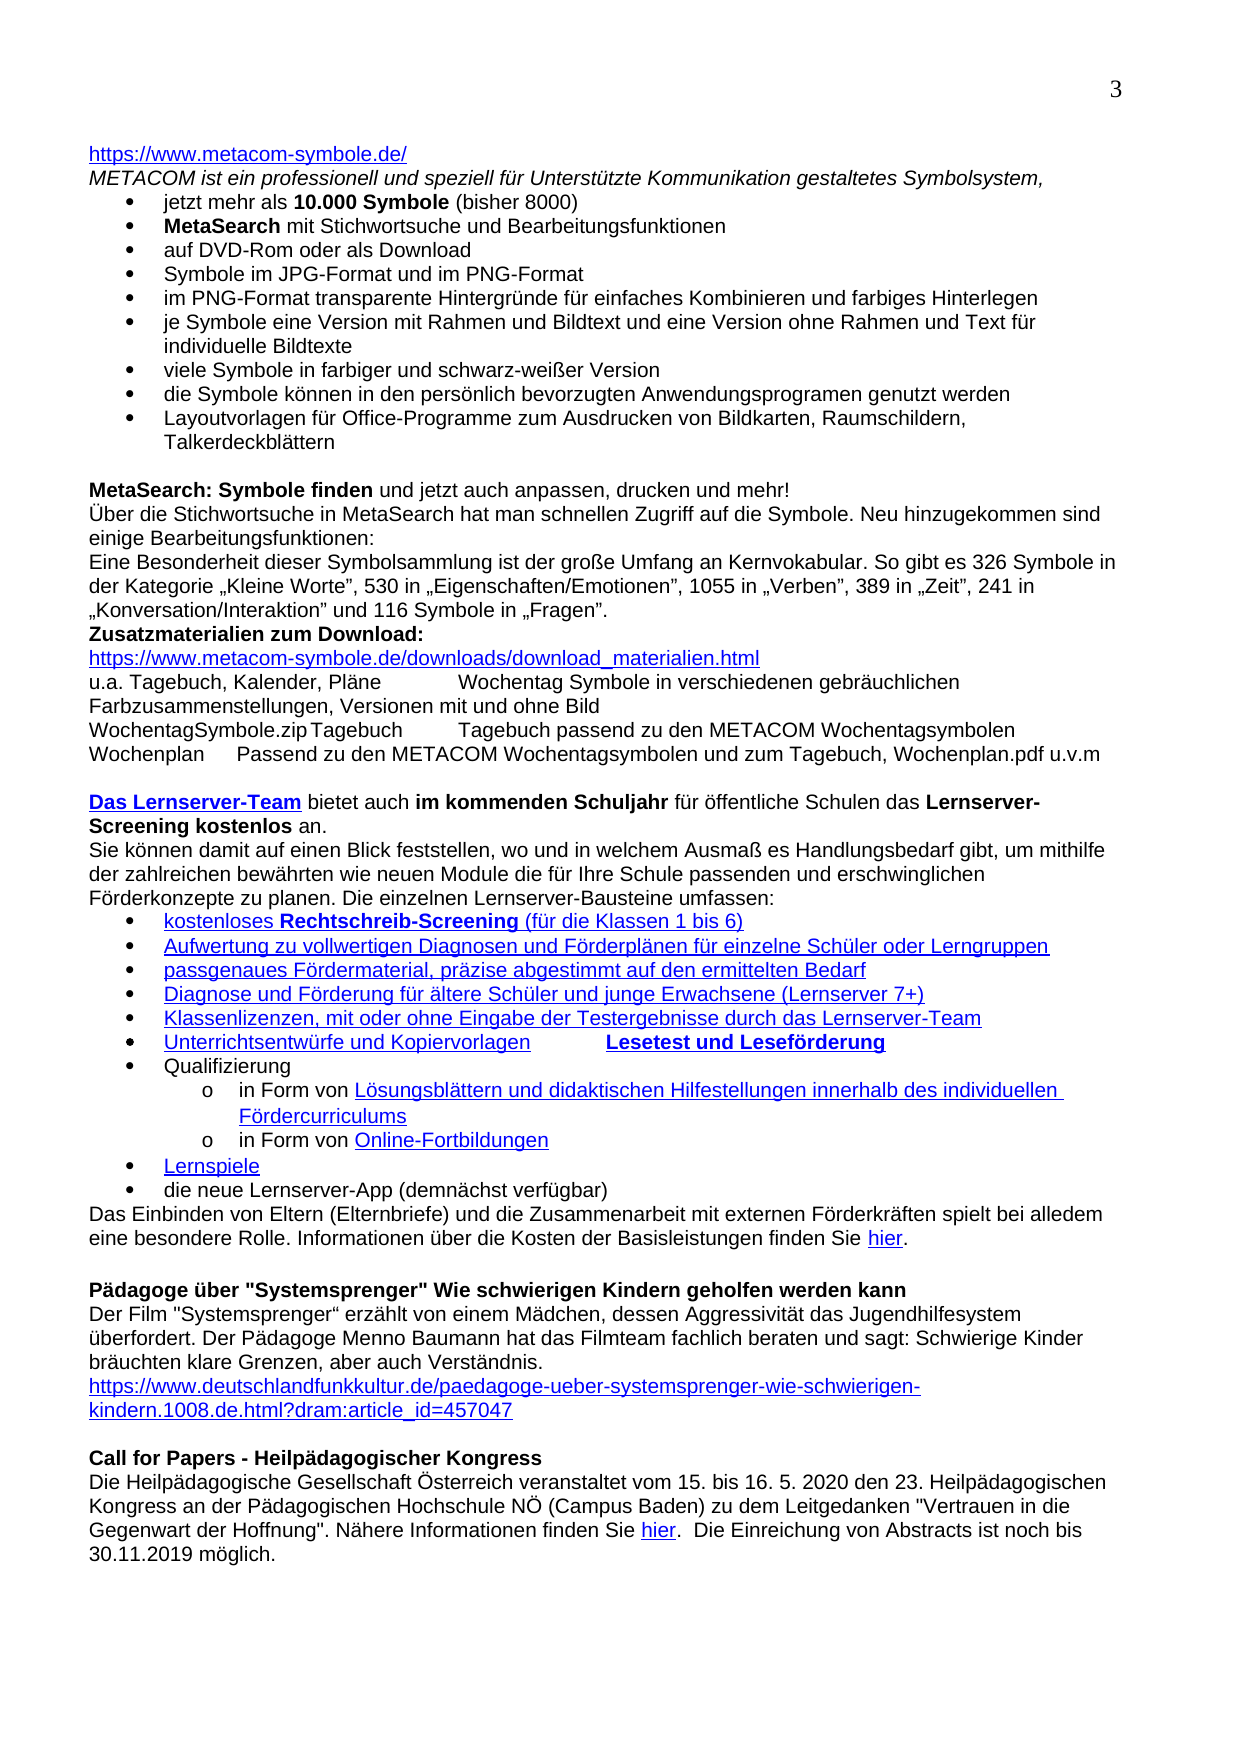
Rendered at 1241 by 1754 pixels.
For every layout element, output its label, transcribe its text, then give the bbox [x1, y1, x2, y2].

text https://www.deutschlandfunkkultur.de/paedagoge-ueber-systemsprenger-wie-schwierigen-kindern.1008.de.html?dram:article_id=457047 [89, 1374, 1122, 1422]
text Wochenplan Passend zu den METACOM Wochentagsymbolen und zum Tagebuch, Wochenplan.pdf u.v.m [89, 742, 1122, 766]
text Eine Besonderheit dieser Symbolsammlung ist der große Umfang an Kernvokabular. So gibt es 326 Symbole in der Kategorie „Kleine Worte”, 530 in „Eigenschaften/Emotionen”, 1055 in „Verben”, 389 in „Zeit”, 241 in „Konversation/Interaktion” und 116 Symbole in „Fragen”. [89, 550, 1122, 622]
text Pädagoge über "Systemsprenger" Wie schwierigen Kindern geholfen werden kann [89, 1278, 1122, 1302]
list Qualifizierung [126, 1054, 1122, 1078]
list die neue Lernserver-App (demnächst verfügbar) [126, 1177, 1122, 1202]
text Der Film "Systemsprenger“ erzählt von einem Mädchen, dessen Aggressivität das Jugendhilfesystem überfordert. Der Pädagoge Menno Baumann hat das Filmteam fachlich beraten und sagt: Schwierige Kinder bräuchten klare Grenzen, aber auch Verständnis. [89, 1302, 1122, 1374]
list viele Symbole in farbiger und schwarz-weißer Version [126, 358, 1122, 382]
list Diagnose und Förderung für ältere Schüler und junge Erwachsene (Lernserver 7+) [126, 982, 1122, 1006]
list Aufwertung zu vollwertigen Diagnosen und Förderplänen für einzelne Schüler oder Lerngruppen [126, 933, 1122, 957]
list Lernspiele [126, 1153, 1122, 1177]
list in Form von Lösungsblättern und didaktischen Hilfestellungen innerhalb des individuellen Fördercurriculums [201, 1078, 1122, 1128]
list im PNG-Format transparente Hintergründe für einfaches Kombinieren und farbiges Hinterlegen [126, 286, 1122, 310]
list MetaSearch mit Stichwortsuche und Bearbeitungsfunktionen [126, 214, 1122, 238]
text https://www.metacom-symbole.de/ [89, 142, 1122, 166]
list die Symbole können in den persönlich bevorzugten Anwendungsprogramen genutzt werden [126, 382, 1122, 406]
list jetzt mehr als 10.000 Symbole (bisher 8000) [126, 190, 1122, 214]
list auf DVD-Rom oder als Download [126, 238, 1122, 262]
text METACOM ist ein professionell und speziell für Unterstützte Kommunikation gestaltetes Symbolsystem, [89, 166, 1122, 190]
text https://www.metacom-symbole.de/downloads/download_materialien.html [89, 646, 1122, 670]
text MetaSearch: Symbole finden und jetzt auch anpassen, drucken und mehr! [89, 478, 1122, 502]
list kostenloses Rechtschreib-Screening (für die Klassen 1 bis 6) [126, 909, 1122, 933]
text Das Lernserver-Team bietet auch im kommenden Schuljahr für öffentliche Schulen das Lernserver-Screening kostenlos an. Sie können damit auf einen Blick feststellen, wo und in welchem Ausmaß es Handlungsbedarf gibt, um mithilfe der zahlreichen bewährten wie neuen Module die für Ihre Schule passenden und erschwinglichen Förderkonzepte zu planen. Die einzelnen Lernserver-Bausteine umfassen: [89, 789, 1122, 909]
text u.a. Tagebuch, Kalender, Pläne Wochentag Symbole in verschiedenen gebräuchlichen Farbzusammenstellungen, Versionen mit und ohne Bild [89, 670, 1122, 718]
list in Form von Online-Fortbildungen [201, 1128, 1122, 1153]
list Unterrichtsentwürfe und Kopiervorlagen Lesetest und Leseförderung [126, 1030, 1122, 1054]
text Das Einbinden von Eltern (Elternbriefe) und die Zusammenarbeit mit externen Förderkräften spielt bei alledem eine besondere Rolle. Informationen über die Kosten der Basisleistungen finden Sie hier. [89, 1202, 1122, 1278]
list Symbole im JPG-Format und im PNG-Format [126, 262, 1122, 286]
list Klassenlizenzen, mit oder ohne Eingabe der Testergebnisse durch das Lernserver-Team [126, 1006, 1122, 1030]
list Layoutvorlagen für Office-Programme zum Ausdrucken von Bildkarten, Raumschildern, Talkerdeckblättern [126, 406, 1122, 454]
list passgenaues Fördermaterial, präzise abgestimmt auf den ermittelten Bedarf [126, 957, 1122, 982]
text Call for Papers - Heilpädagogischer Kongress Die Heilpädagogische Gesellschaft Österreich veranstaltet vom 15. bis 16. 5. 2020 den 23. Heilpädagogischen Kongress an der Pädagogischen Hochschule NÖ (Campus Baden) zu dem Leitgedanken "Vertrauen in die Gegenwart der Hoffnung". Nähere Informationen finden Sie hier. Die Einreichung von Abstracts ist noch bis 30.11.2019 möglich. [89, 1446, 1122, 1618]
text Über die Stichwortsuche in MetaSearch hat man schnellen Zugriff auf die Symbole. Neu hinzugekommen sind einige Bearbeitungsfunktionen: [89, 502, 1122, 550]
text WochentagSymbole.zip Tagebuch Tagebuch passend zu den METACOM Wochentagsymbolen [89, 718, 1122, 742]
text Zusatzmaterialien zum Download: [89, 622, 1122, 646]
list je Symbole eine Version mit Rahmen und Bildtext und eine Version ohne Rahmen und Text für individuelle Bildtexte [126, 310, 1122, 358]
